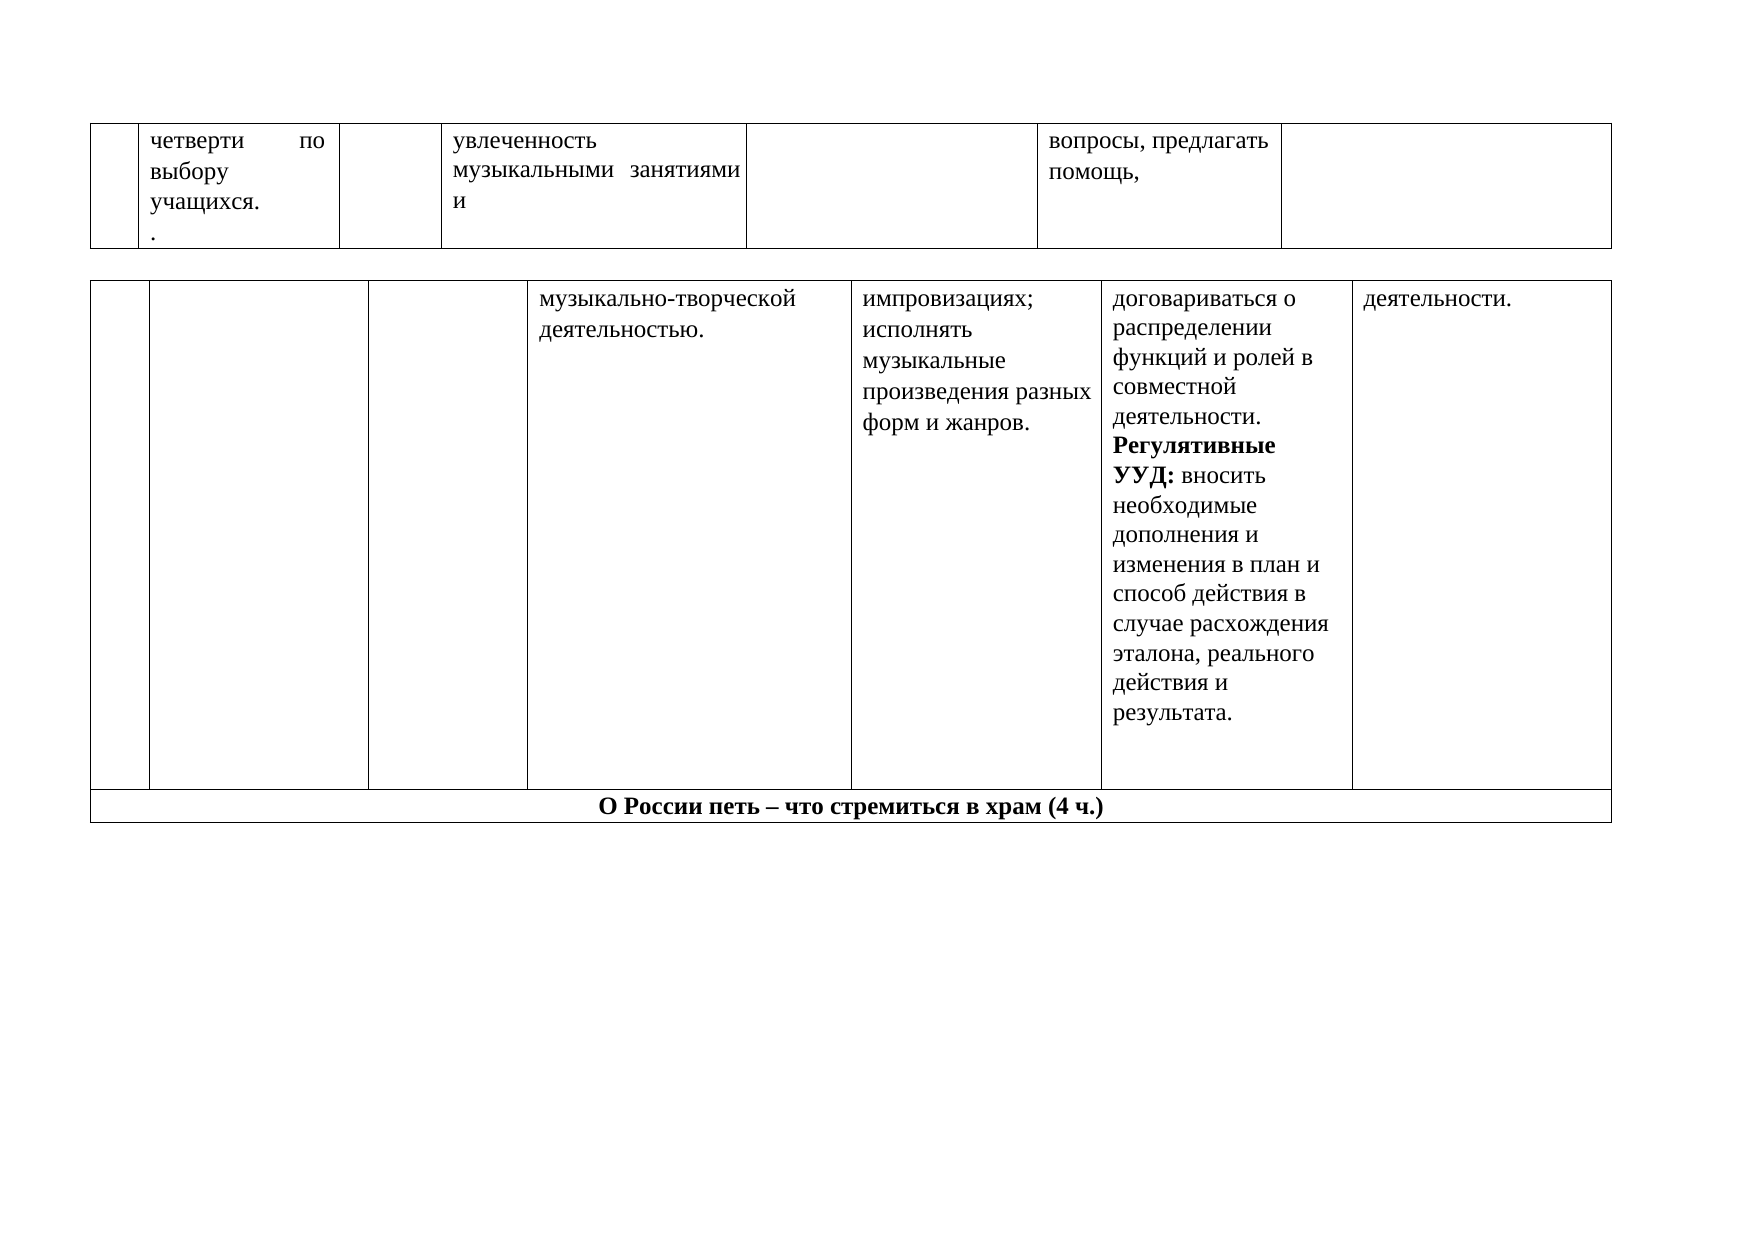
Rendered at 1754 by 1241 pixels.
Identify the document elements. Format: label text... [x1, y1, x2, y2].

table_header [369, 281, 527, 788]
table_header [91, 281, 149, 788]
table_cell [1038, 124, 1281, 248]
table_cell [747, 124, 1037, 248]
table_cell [139, 124, 339, 248]
table_cell О России петь – что стремиться в храм (4 ч.) [91, 790, 1611, 822]
table_cell 1 [340, 124, 441, 248]
table_cell 9 [91, 124, 138, 248]
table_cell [442, 124, 746, 248]
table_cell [1282, 124, 1611, 248]
table_header деятельности. [1353, 281, 1611, 788]
table_header музыкально-творческой деятельностью. [528, 281, 851, 788]
table_header импровизациях; исполнять музыкальные произведения разных форм и жанров. [852, 281, 1101, 788]
table_header [150, 281, 368, 788]
table_header договариваться о распределении функций и ролей в совместной деятельности. Регулятивные УУД: вносить необходимые дополнения и изменения в план и способ действия в случае расхождения эталона, реального действия и результата. [1102, 281, 1352, 788]
